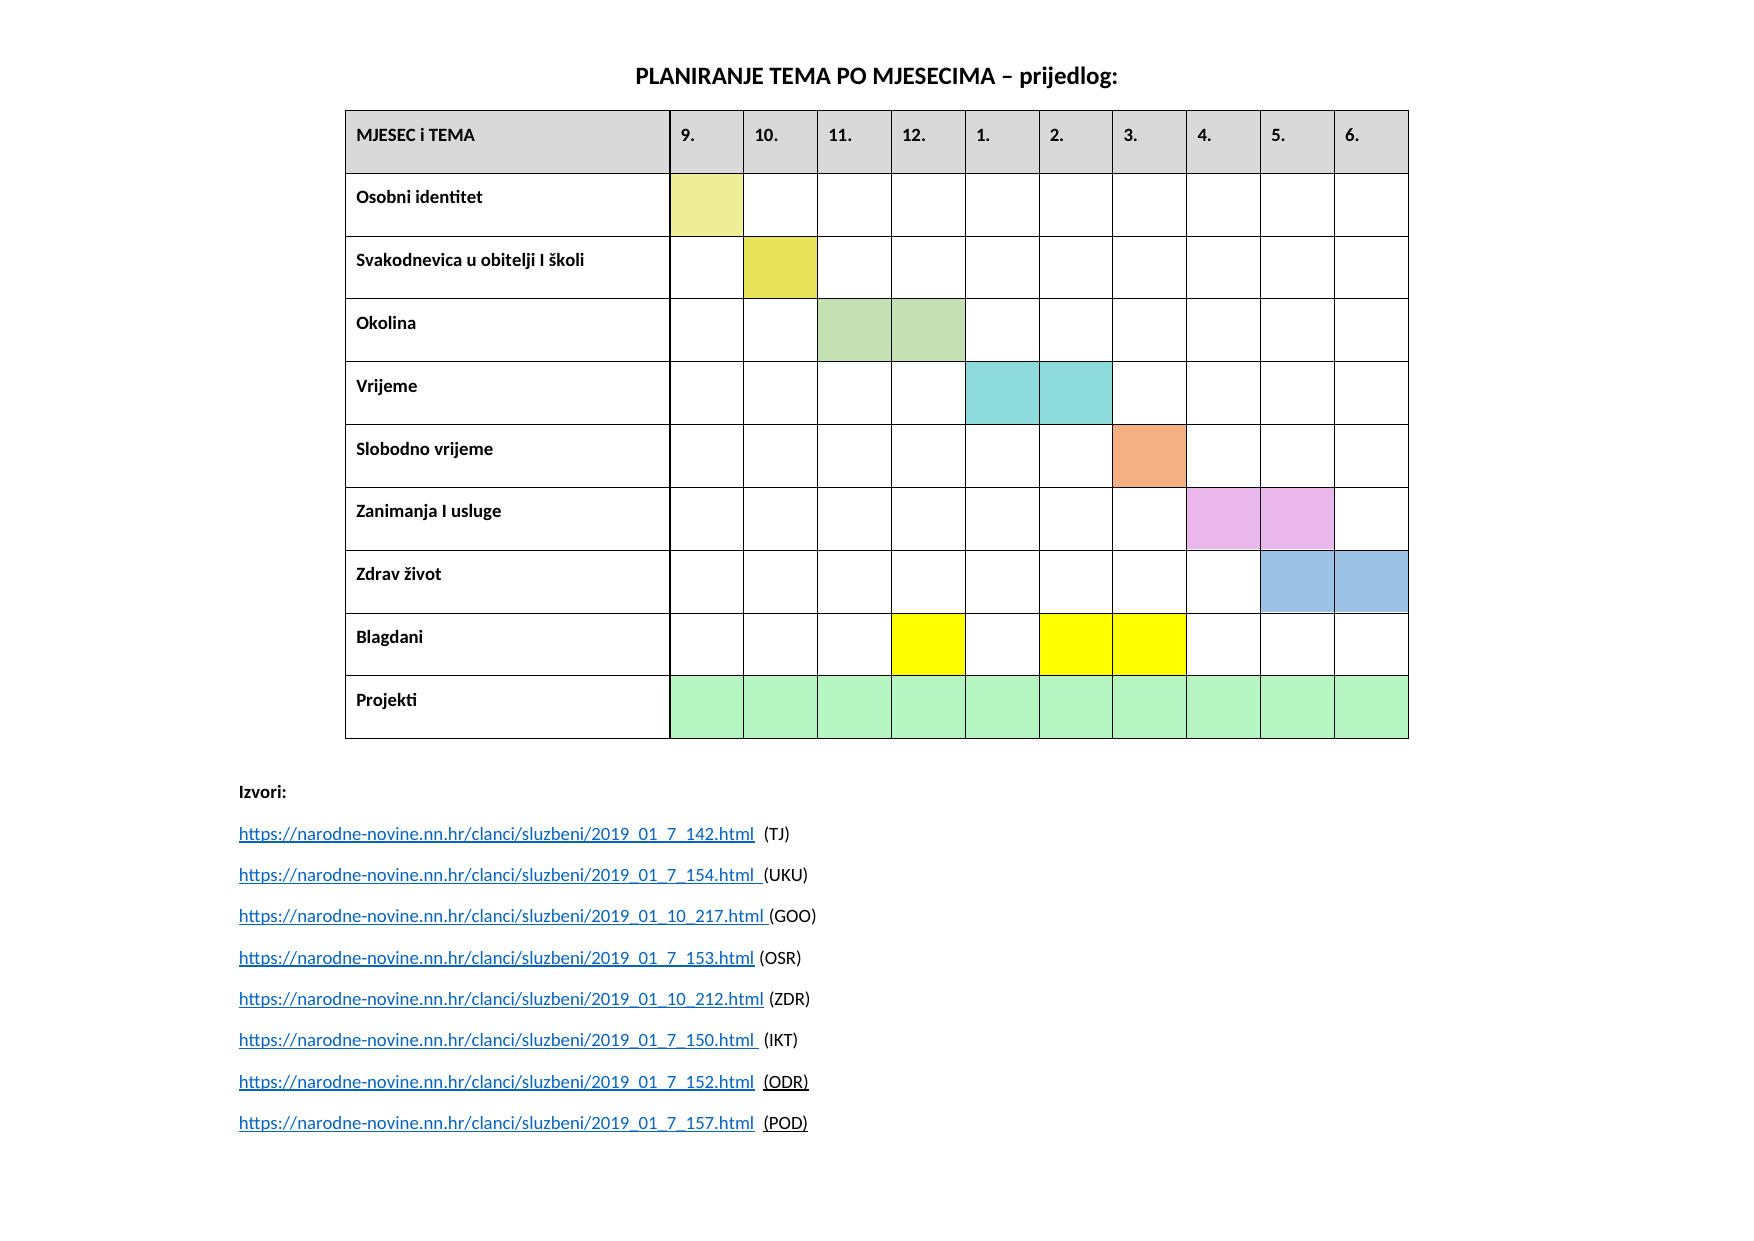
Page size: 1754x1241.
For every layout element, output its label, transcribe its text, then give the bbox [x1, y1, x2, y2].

table_cell [1335, 425, 1408, 487]
table_cell [1261, 488, 1334, 549]
table_header 1. [966, 111, 1039, 173]
table_cell Zdrav život [346, 551, 669, 612]
table_cell [1187, 614, 1260, 675]
table_cell [966, 614, 1039, 675]
table_cell [1335, 299, 1408, 361]
table_cell [744, 551, 817, 612]
table_cell [744, 237, 817, 298]
table_header 3. [1113, 111, 1186, 173]
table_cell [1113, 551, 1186, 612]
table_cell [1113, 237, 1186, 298]
table_cell [1113, 425, 1186, 487]
table_cell [892, 488, 965, 549]
table_cell [671, 299, 743, 361]
table_header 9. [671, 111, 743, 173]
table_cell [818, 488, 891, 549]
table_cell [818, 362, 891, 424]
table_cell [1261, 614, 1334, 675]
table_header 2. [1040, 111, 1112, 173]
table_cell [1040, 299, 1112, 361]
table_cell [892, 425, 965, 487]
table_cell [892, 676, 965, 738]
table_cell [1113, 614, 1186, 675]
table_cell [671, 425, 743, 487]
table_cell [892, 551, 965, 612]
table_cell [1040, 488, 1112, 549]
table_cell [892, 299, 965, 361]
text https://narodne-novine.nn.hr/clanci/sluzbeni/2019_01_7_150.html (IKT) [164, 1028, 1665, 1051]
table_cell [671, 362, 743, 424]
table_cell [744, 614, 817, 675]
text https://narodne-novine.nn.hr/clanci/sluzbeni/2019_01_7_154.html (UKU) [164, 863, 1665, 886]
table_cell [671, 237, 743, 298]
table_cell [671, 676, 743, 738]
table_cell [1187, 676, 1260, 738]
table_cell [892, 174, 965, 236]
table_header 5. [1261, 111, 1334, 173]
table_cell [1335, 174, 1408, 236]
table_cell [818, 676, 891, 738]
table_cell [818, 425, 891, 487]
text PLANIRANJE TEMA PO MJESECIMA – prijedlog: [89, 59, 1665, 91]
table_cell Osobni identitet [346, 174, 669, 236]
table_cell [744, 174, 817, 236]
table_cell [1261, 362, 1334, 424]
table_cell [966, 676, 1039, 738]
table_cell [818, 237, 891, 298]
text https://narodne-novine.nn.hr/clanci/sluzbeni/2019_01_7_152.html (ODR) [164, 1070, 1665, 1093]
table_cell [1113, 362, 1186, 424]
table_cell [744, 676, 817, 738]
table_header 4. [1187, 111, 1260, 173]
table_header 6. [1335, 111, 1408, 173]
table_cell [1113, 174, 1186, 236]
table_cell [1261, 237, 1334, 298]
table_header 12. [892, 111, 965, 173]
table_cell [1040, 362, 1112, 424]
table_cell [1335, 237, 1408, 298]
table_cell [1040, 676, 1112, 738]
table_cell [1261, 174, 1334, 236]
table_cell [1187, 174, 1260, 236]
table_cell [818, 174, 891, 236]
table_cell Blagdani [346, 614, 669, 675]
table_cell Zanimanja I usluge [346, 488, 669, 549]
table_cell [1040, 174, 1112, 236]
text https://narodne-novine.nn.hr/clanci/sluzbeni/2019_01_7_142.html (TJ) [164, 822, 1665, 845]
table_cell [744, 362, 817, 424]
table_cell [892, 614, 965, 675]
table_cell [1187, 488, 1260, 549]
table_cell [1261, 676, 1334, 738]
table_cell [1113, 676, 1186, 738]
text https://narodne-novine.nn.hr/clanci/sluzbeni/2019_01_7_157.html (POD) [164, 1111, 1665, 1134]
table_cell [966, 425, 1039, 487]
table_cell [1113, 488, 1186, 549]
table_cell Svakodnevica u obitelji I školi [346, 237, 669, 298]
table_cell [966, 362, 1039, 424]
table_cell [1187, 299, 1260, 361]
table_cell [671, 174, 743, 236]
table_cell [671, 551, 743, 612]
table_header 11. [818, 111, 891, 173]
table_cell [1335, 362, 1408, 424]
table_cell [1187, 425, 1260, 487]
table_cell [1335, 676, 1408, 738]
table_cell [1261, 299, 1334, 361]
table_cell [966, 237, 1039, 298]
table_cell Vrijeme [346, 362, 669, 424]
table_cell [1335, 488, 1408, 549]
table_cell [1187, 551, 1260, 612]
table_cell [966, 488, 1039, 549]
table_cell [744, 425, 817, 487]
table_cell [818, 299, 891, 361]
table_cell [818, 551, 891, 612]
table_cell [1335, 614, 1408, 675]
table_cell [892, 237, 965, 298]
table_cell [1113, 299, 1186, 361]
text https://narodne-novine.nn.hr/clanci/sluzbeni/2019_01_10_217.html (GOO) [164, 904, 1665, 927]
table_cell [1261, 551, 1334, 612]
table_cell [1261, 425, 1334, 487]
text Izvori: [164, 780, 1665, 803]
table_cell [1187, 237, 1260, 298]
table_cell [671, 488, 743, 549]
table_cell [1187, 362, 1260, 424]
table_cell Projekti [346, 676, 669, 738]
table_header 10. [744, 111, 817, 173]
table_cell [744, 488, 817, 549]
table_cell [966, 551, 1039, 612]
table_cell [1040, 614, 1112, 675]
table_cell [966, 174, 1039, 236]
table_cell [1335, 551, 1408, 612]
table_cell [671, 614, 743, 675]
text https://narodne-novine.nn.hr/clanci/sluzbeni/2019_01_7_153.html (OSR) [164, 946, 1665, 969]
text https://narodne-novine.nn.hr/clanci/sluzbeni/2019_01_10_212.html (ZDR) [164, 987, 1665, 1010]
table_header MJESEC i TEMA [346, 111, 669, 173]
table_cell [966, 299, 1039, 361]
table_cell [744, 299, 817, 361]
table_cell [892, 362, 965, 424]
table_cell [1040, 237, 1112, 298]
table_cell Slobodno vrijeme [346, 425, 669, 487]
table_cell [818, 614, 891, 675]
table_cell [1040, 551, 1112, 612]
table_cell Okolina [346, 299, 669, 361]
table_cell [1040, 425, 1112, 487]
